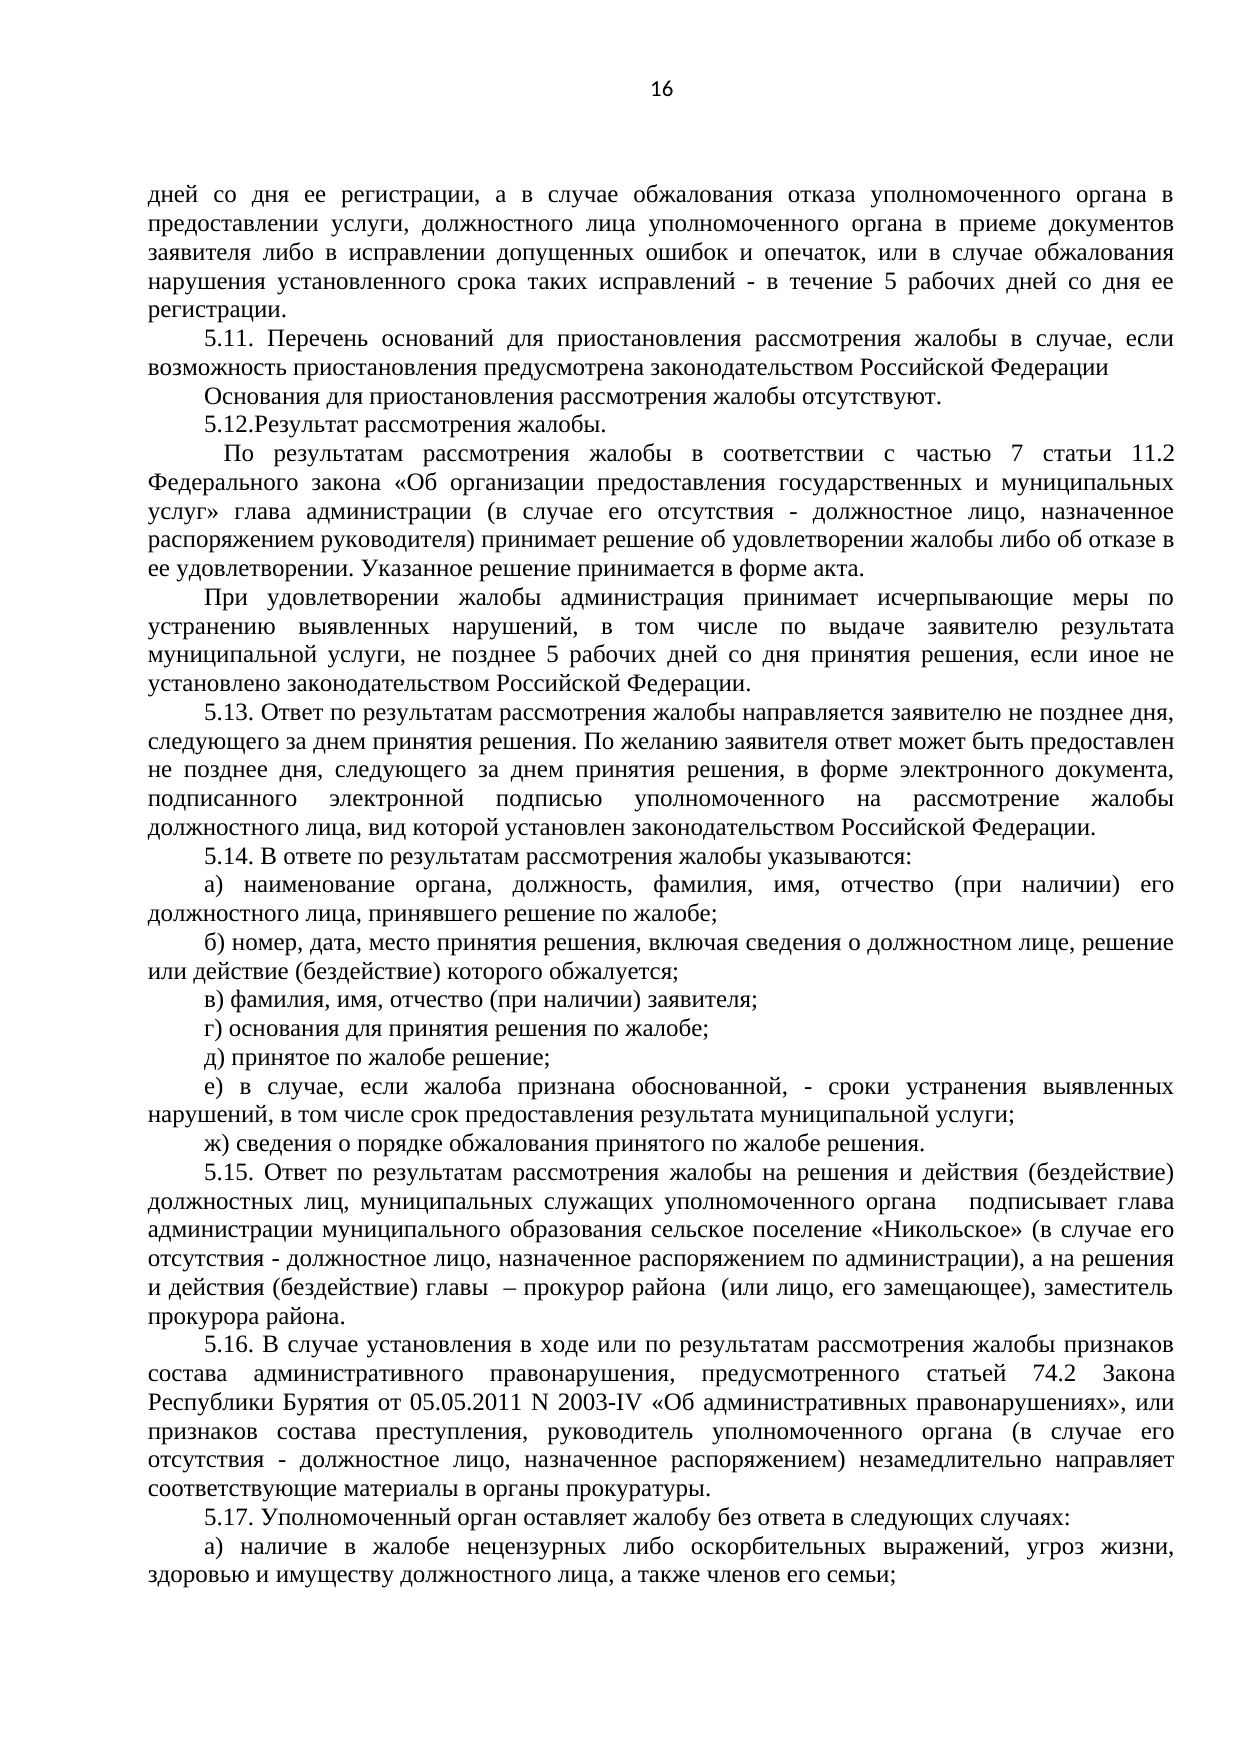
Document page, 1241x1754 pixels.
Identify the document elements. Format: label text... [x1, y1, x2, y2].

text в) фамилия, имя, отчество (при наличии) заявителя; [148, 984, 1175, 1013]
text 5.15. Ответ по результатам рассмотрения жалобы на решения и действия (бездействие) должностных лиц, муниципальных служащих уполномоченного органа подписывает глава администрации муниципального образования сельское поселение «Никольское» (в случае его отсутствия - должностное лицо, назначенное распоряжением по администрации), а на решения и действия (бездействие) главы – прокурор района (или лицо, его замещающее), заместитель прокурора района. [148, 1157, 1175, 1329]
text 5.12.Результат рассмотрения жалобы. [148, 409, 1175, 438]
text 5.11. Перечень оснований для приостановления рассмотрения жалобы в случае, если возможность приостановления предусмотрена законодательством Российской Федерации [148, 323, 1175, 381]
text б) номер, дата, место принятия решения, включая сведения о должностном лице, решение или действие (бездействие) которого обжалуется; [148, 927, 1175, 984]
text д) принятое по жалобе решение; [148, 1042, 1175, 1071]
text г) основания для принятия решения по жалобе; [148, 1013, 1175, 1042]
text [148, 179, 1175, 323]
text 5.17. Уполномоченный орган оставляет жалобу без ответа в следующих случаях: [148, 1502, 1175, 1531]
text По результатам рассмотрения жалобы в соответствии с частью 7 статьи 11.2 Федерального закона «Об организации предоставления государственных и муниципальных услуг» глава администрации (в случае его отсутствия - должностное лицо, назначенное распоряжением руководителя) принимает решение об удовлетворении жалобы либо об отказе в ее удовлетворении. Указанное решение принимается в форме акта. [148, 438, 1175, 582]
text е) в случае, если жалоба признана обоснованной, - сроки устранения выявленных нарушений, в том числе срок предоставления результата муниципальной услуги; [148, 1071, 1175, 1128]
text 5.14. В ответе по результатам рассмотрения жалобы указываются: [148, 841, 1175, 869]
text ж) сведения о порядке обжалования принятого по жалобе решения. [148, 1128, 1175, 1157]
text 5.16. В случае установления в ходе или по результатам рассмотрения жалобы признаков состава административного правонарушения, предусмотренного статьей 74.2 Закона Республики Бурятия от 05.05.2011 N 2003-IV «Об административных правонарушениях», или признаков состава преступления, руководитель уполномоченного органа (в случае его отсутствия - должностное лицо, назначенное распоряжением) незамедлительно направляет соответствующие материалы в органы прокуратуры. [148, 1329, 1175, 1502]
text а) наличие в жалобе нецензурных либо оскорбительных выражений, угроз жизни, здоровью и имуществу должностного лица, а также членов его семьи; [148, 1531, 1175, 1588]
text При удовлетворении жалобы администрация принимает исчерпывающие меры по устранению выявленных нарушений, в том числе по выдаче заявителю результата муниципальной услуги, не позднее 5 рабочих дней со дня принятия решения, если иное не установлено законодательством Российской Федерации. [148, 582, 1175, 697]
text 5.13. Ответ по результатам рассмотрения жалобы направляется заявителю не позднее дня, следующего за днем принятия решения. По желанию заявителя ответ может быть предоставлен не позднее дня, следующего за днем принятия решения, в форме электронного документа, подписанного электронной подписью уполномоченного на рассмотрение жалобы должностного лица, вид которой установлен законодательством Российской Федерации. [148, 697, 1175, 841]
text а) наименование органа, должность, фамилия, имя, отчество (при наличии) его должностного лица, принявшего решение по жалобе; [148, 869, 1175, 927]
text Основания для приостановления рассмотрения жалобы отсутствуют. [148, 381, 1175, 409]
